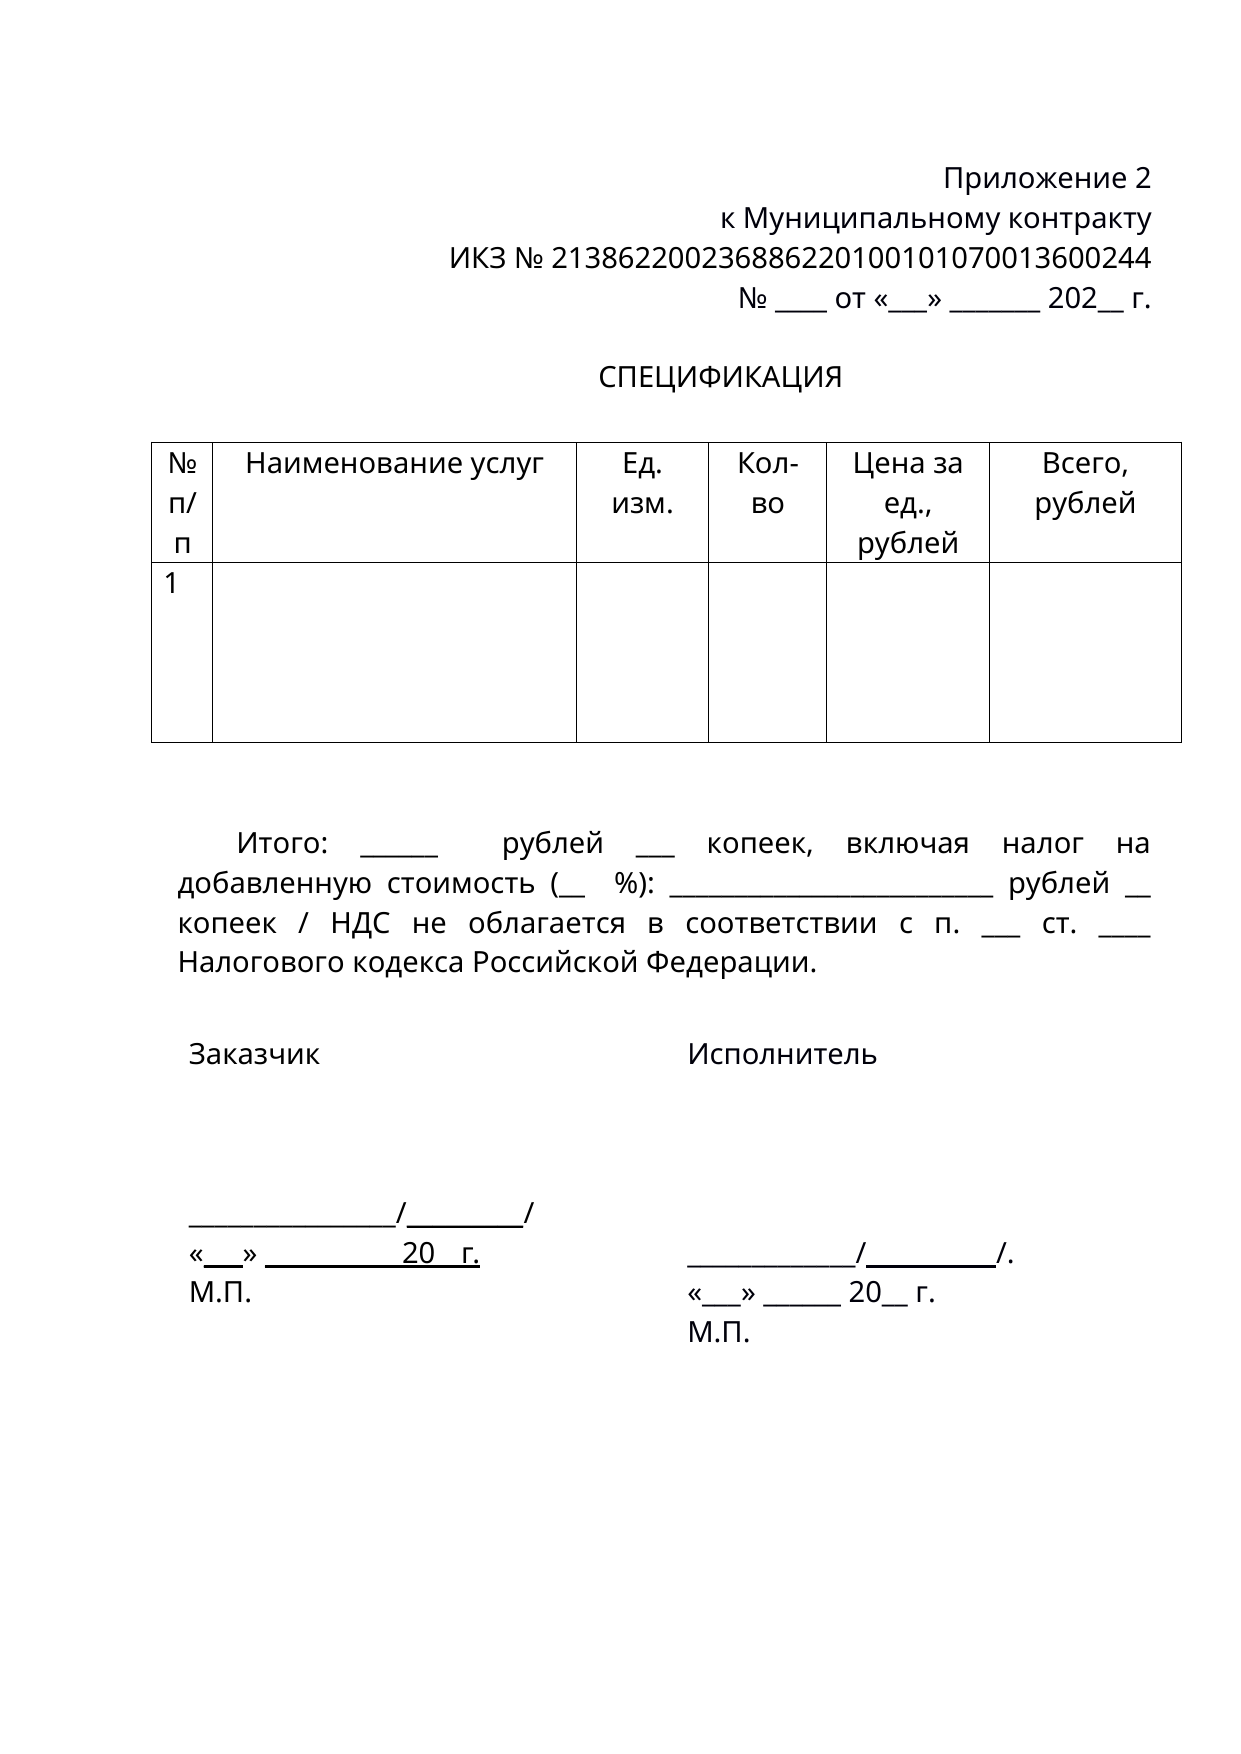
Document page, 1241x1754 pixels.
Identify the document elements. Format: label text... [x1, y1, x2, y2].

table_header Заказчик ________________/_________/ «___» __________ 20__г. М.П. [177, 1034, 676, 1351]
table_header Всего, рублей [990, 443, 1181, 562]
table_cell [577, 563, 708, 742]
text Приложение 2 [177, 158, 1152, 197]
text № ____ от «___» _______ 202__ г. [177, 277, 1152, 317]
table_cell [709, 563, 826, 742]
text к Муниципальному контракту [177, 197, 1152, 237]
text СПЕЦИФИКАЦИЯ [290, 356, 1152, 396]
table_header № п/п [152, 443, 212, 562]
table_cell [827, 563, 989, 742]
text ИКЗ № 213862200236886220100101070013600244 [177, 237, 1152, 277]
table_header Исполнитель _____________/__________/. «___» ______ 20__ г. М.П. [676, 1034, 1174, 1351]
table_header Кол-во [709, 443, 826, 562]
text Итого: ______ рублей ___ копеек, включая налог на добавленную стоимость (__ %): _________________________ рублей __ копеек / НДС не облагается в соответствии с п. ___ ст. ____ Налогового кодекса Российской Федерации. [177, 823, 1152, 981]
table_cell [990, 563, 1181, 742]
table_cell 1 [152, 563, 212, 742]
table_header Цена за ед., рублей [827, 443, 989, 562]
table_cell [213, 563, 576, 742]
table_header Наименование услуг [213, 443, 576, 562]
table_header Ед. изм. [577, 443, 708, 562]
